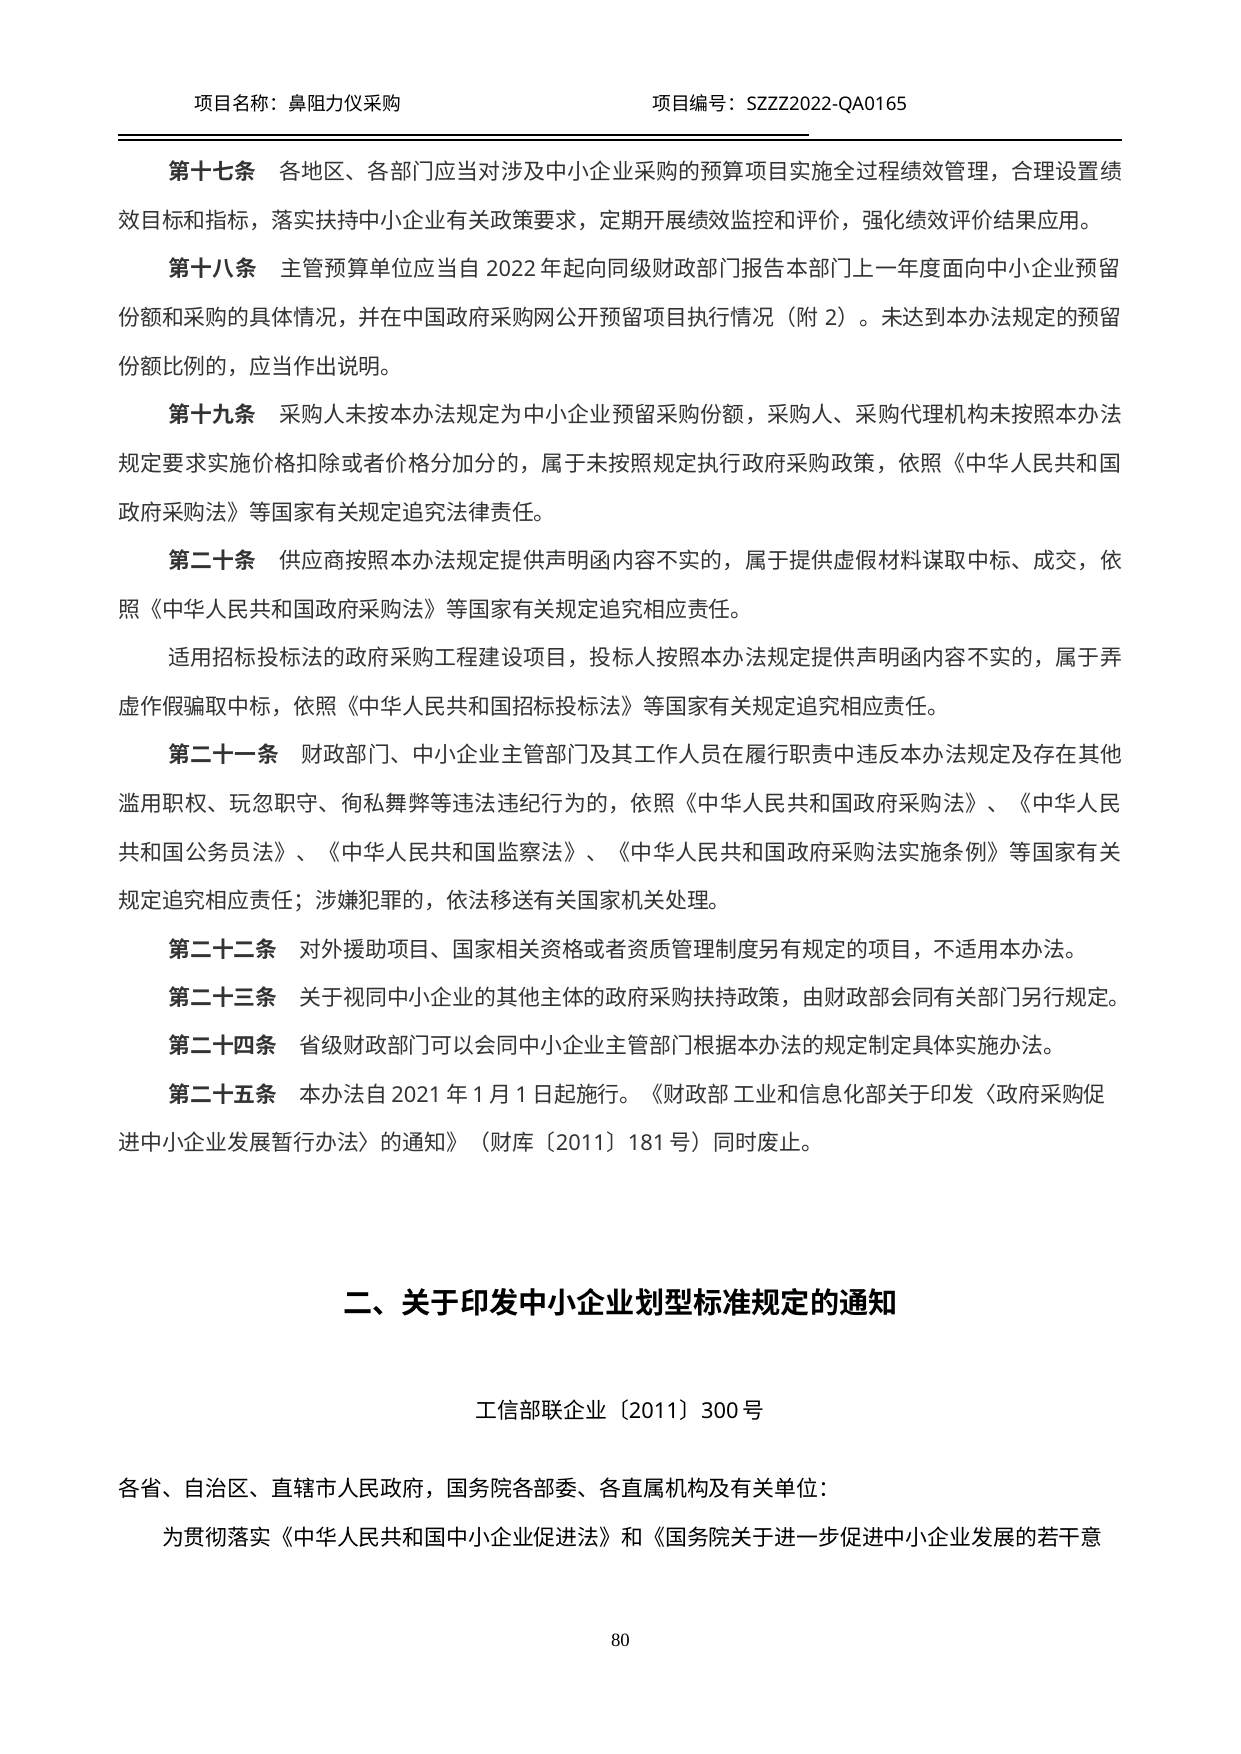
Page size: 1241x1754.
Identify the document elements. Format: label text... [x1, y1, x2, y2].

text 第二十二条 对外援助项目、国家相关资格或者资质管理制度另有规定的项目，不适用本办法。 [118, 931, 1122, 964]
text 第二十三条 关于视同中小企业的其他主体的政府采购扶持政策，由财政部会同有关部门另行规定。 [118, 979, 1122, 1012]
text 适用招标投标法的政府采购工程建设项目，投标人按照本办法规定提供声明函内容不实的，属于弄虚作假骗取中标，依照《中华人民共和国招标投标法》等国家有关规定追究相应责任。 [118, 639, 1122, 721]
text 第十八条 主管预算单位应当自2022年起向同级财政部门报告本部门上一年度面向中小企业预留份额和采购的具体情况，并在中国政府采购网公开预留项目执行情况（附2）。未达到本办法规定的预留份额比例的，应当作出说明。 [118, 251, 1122, 381]
text 第二十一条 财政部门、中小企业主管部门及其工作人员在履行职责中违反本办法规定及存在其他滥用职权、玩忽职守、徇私舞弊等违法违纪行为的，依照《中华人民共和国政府采购法》、《中华人民共和国公务员法》、《中华人民共和国监察法》、《中华人民共和国政府采购法实施条例》等国家有关规定追究相应责任；涉嫌犯罪的，依法移送有关国家机关处理。 [118, 737, 1122, 915]
text 第十七条 各地区、各部门应当对涉及中小企业采购的预算项目实施全过程绩效管理，合理设置绩效目标和指标，落实扶持中小企业有关政策要求，定期开展绩效监控和评价，强化绩效评价结果应用。 [118, 154, 1122, 235]
text 第十九条 采购人未按本办法规定为中小企业预留采购份额，采购人、采购代理机构未按照本办法规定要求实施价格扣除或者价格分加分的，属于未按照规定执行政府采购政策，依照《中华人民共和国政府采购法》等国家有关规定追究法律责任。 [118, 397, 1122, 527]
text 第二十条 供应商按照本办法规定提供声明函内容不实的，属于提供虚假材料谋取中标、成交，依照《中华人民共和国政府采购法》等国家有关规定追究相应责任。 [118, 542, 1122, 624]
subtitle 二、关于印发中小企业划型标准规定的通知 [118, 1268, 1122, 1333]
text 工信部联企业〔2011〕300号 [118, 1393, 1122, 1426]
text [118, 1471, 1122, 1552]
text 第二十五条 本办法自2021年1月1日起施行。《财政部 工业和信息化部关于印发〈政府采购促进中小企业发展暂行办法〉的通知》（财库〔2011〕181号）同时废止。 [118, 1076, 1122, 1157]
text 第二十四条 省级财政部门可以会同中小企业主管部门根据本办法的规定制定具体实施办法。 [118, 1028, 1122, 1060]
